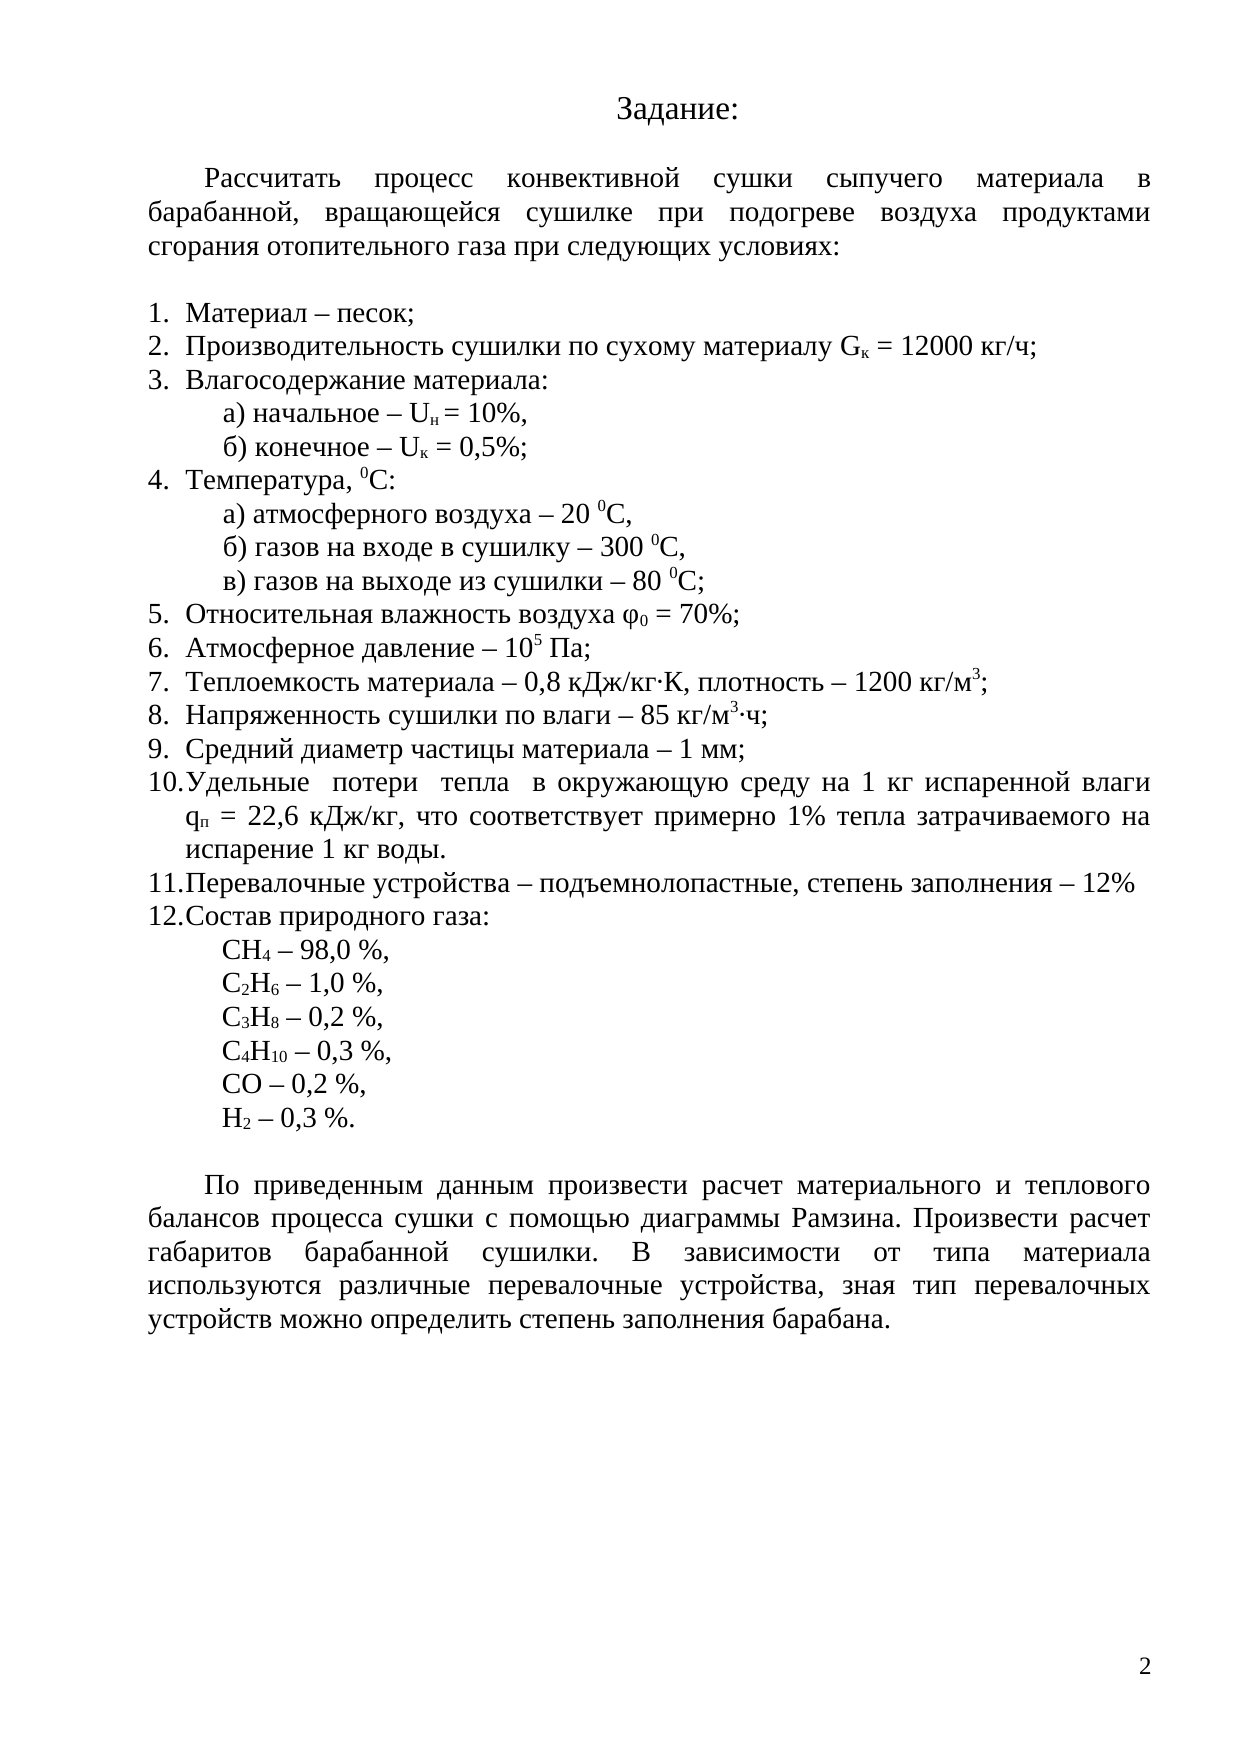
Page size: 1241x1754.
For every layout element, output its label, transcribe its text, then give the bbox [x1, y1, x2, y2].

text б) газов на входе в сушилку – 300 0С, [223, 529, 1152, 563]
text б) конечное – Uк = 0,5%; [223, 429, 1152, 462]
list Атмосферное давление – 105 Па; [148, 630, 1152, 664]
list Относительная влажность воздуха φ0 = 70%; [148, 597, 1152, 630]
list Состав природного газа: [148, 898, 1152, 932]
text CH4 – 98,0 %, [222, 932, 1152, 966]
text Рассчитать процесс конвективной сушки сыпучего материала в барабанной, вращающейся сушилке при подогреве воздуха продуктами сгорания отопительного газа при следующих условиях: [148, 161, 1152, 261]
text По приведенным данным произвести расчет материального и теплового балансов процесса сушки с помощью диаграммы Рамзина. Произвести расчет габаритов барабанной сушилки. В зависимости от типа материала используются различные перевалочные устройства, зная тип перевалочных устройств можно определить степень заполнения барабана. [148, 1167, 1152, 1334]
text H2 – 0,3 %. [222, 1100, 1152, 1133]
text C3H8 – 0,2 %, [222, 999, 1152, 1033]
list Теплоемкость материала – 0,8 кДж/кг∙К, плотность – 1200 кг/м3; [148, 664, 1152, 697]
text CО – 0,2 %, [222, 1066, 1152, 1100]
list Материал – песок; [148, 295, 1152, 328]
list Удельные потери тепла в окружающую среду на 1 кг испаренной влаги qп = 22,6 кДж/кг, что соответствует примерно 1% тепла затрачиваемого на испарение 1 кг воды. [148, 764, 1152, 865]
text в) газов на выходе из сушилки – 80 0С; [223, 563, 1152, 597]
list Перевалочные устройства – подъемнолопастные, степень заполнения – 12% [148, 865, 1152, 898]
text C4H10 – 0,3 %, [222, 1033, 1152, 1066]
list Средний диаметр частицы материала – 1 мм; [148, 731, 1152, 764]
text а) атмосферного воздуха – 20 0С, [223, 496, 1152, 529]
list Температура, 0С: [148, 462, 1152, 496]
list Напряженность сушилки по влаги – 85 кг/м3∙ч; [148, 697, 1152, 731]
text а) начальное – Uн = 10%, [223, 395, 1152, 429]
text C2H6 – 1,0 %, [222, 966, 1152, 999]
text Задание: [148, 89, 1152, 127]
list Влагосодержание материала: [148, 362, 1152, 395]
list Производительность сушилки по сухому материалу Gк = 12000 кг/ч; [148, 328, 1152, 362]
